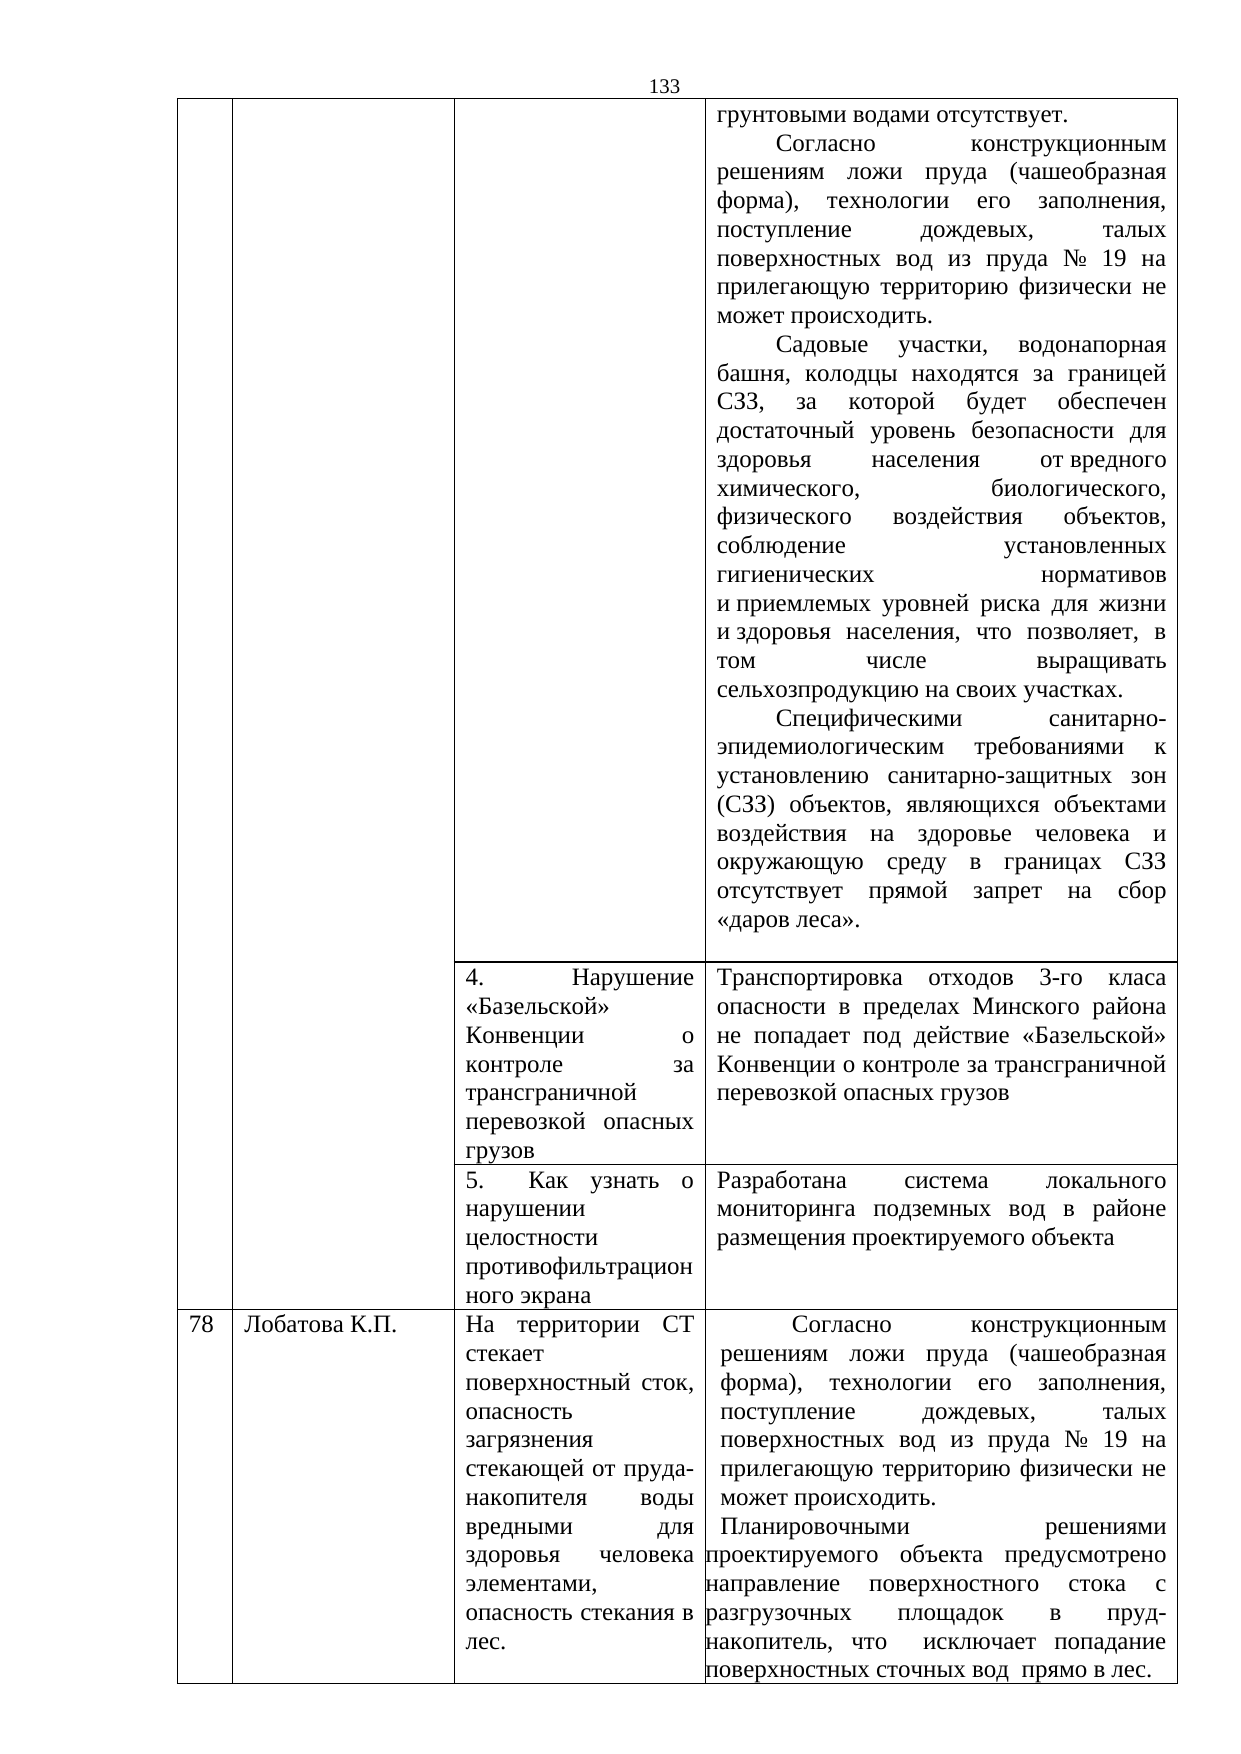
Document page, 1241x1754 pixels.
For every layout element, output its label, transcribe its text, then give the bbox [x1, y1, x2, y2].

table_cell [706, 99, 1177, 961]
table_cell Лобатова К.П. [233, 1310, 454, 1683]
table_cell 78 [178, 1310, 232, 1683]
table_cell 4. Нарушение «Базельской» Конвенции о контроле за трансграничной перевозкой опасных грузов [455, 963, 705, 1164]
table_cell Разработана система локального мониторинга подземных вод в районе размещения проектируемого объекта [706, 1165, 1177, 1308]
table_cell Транспортировка отходов 3-го класа опасности в пределах Минского района не попадает под действие «Базельской» Конвенции о контроле за трансграничной перевозкой опасных грузов [706, 963, 1177, 1164]
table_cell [455, 99, 705, 961]
table_cell 5. Как узнать о нарушении целостности противофильтрационного экрана [455, 1165, 705, 1308]
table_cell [706, 1310, 1177, 1683]
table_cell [455, 1310, 705, 1683]
